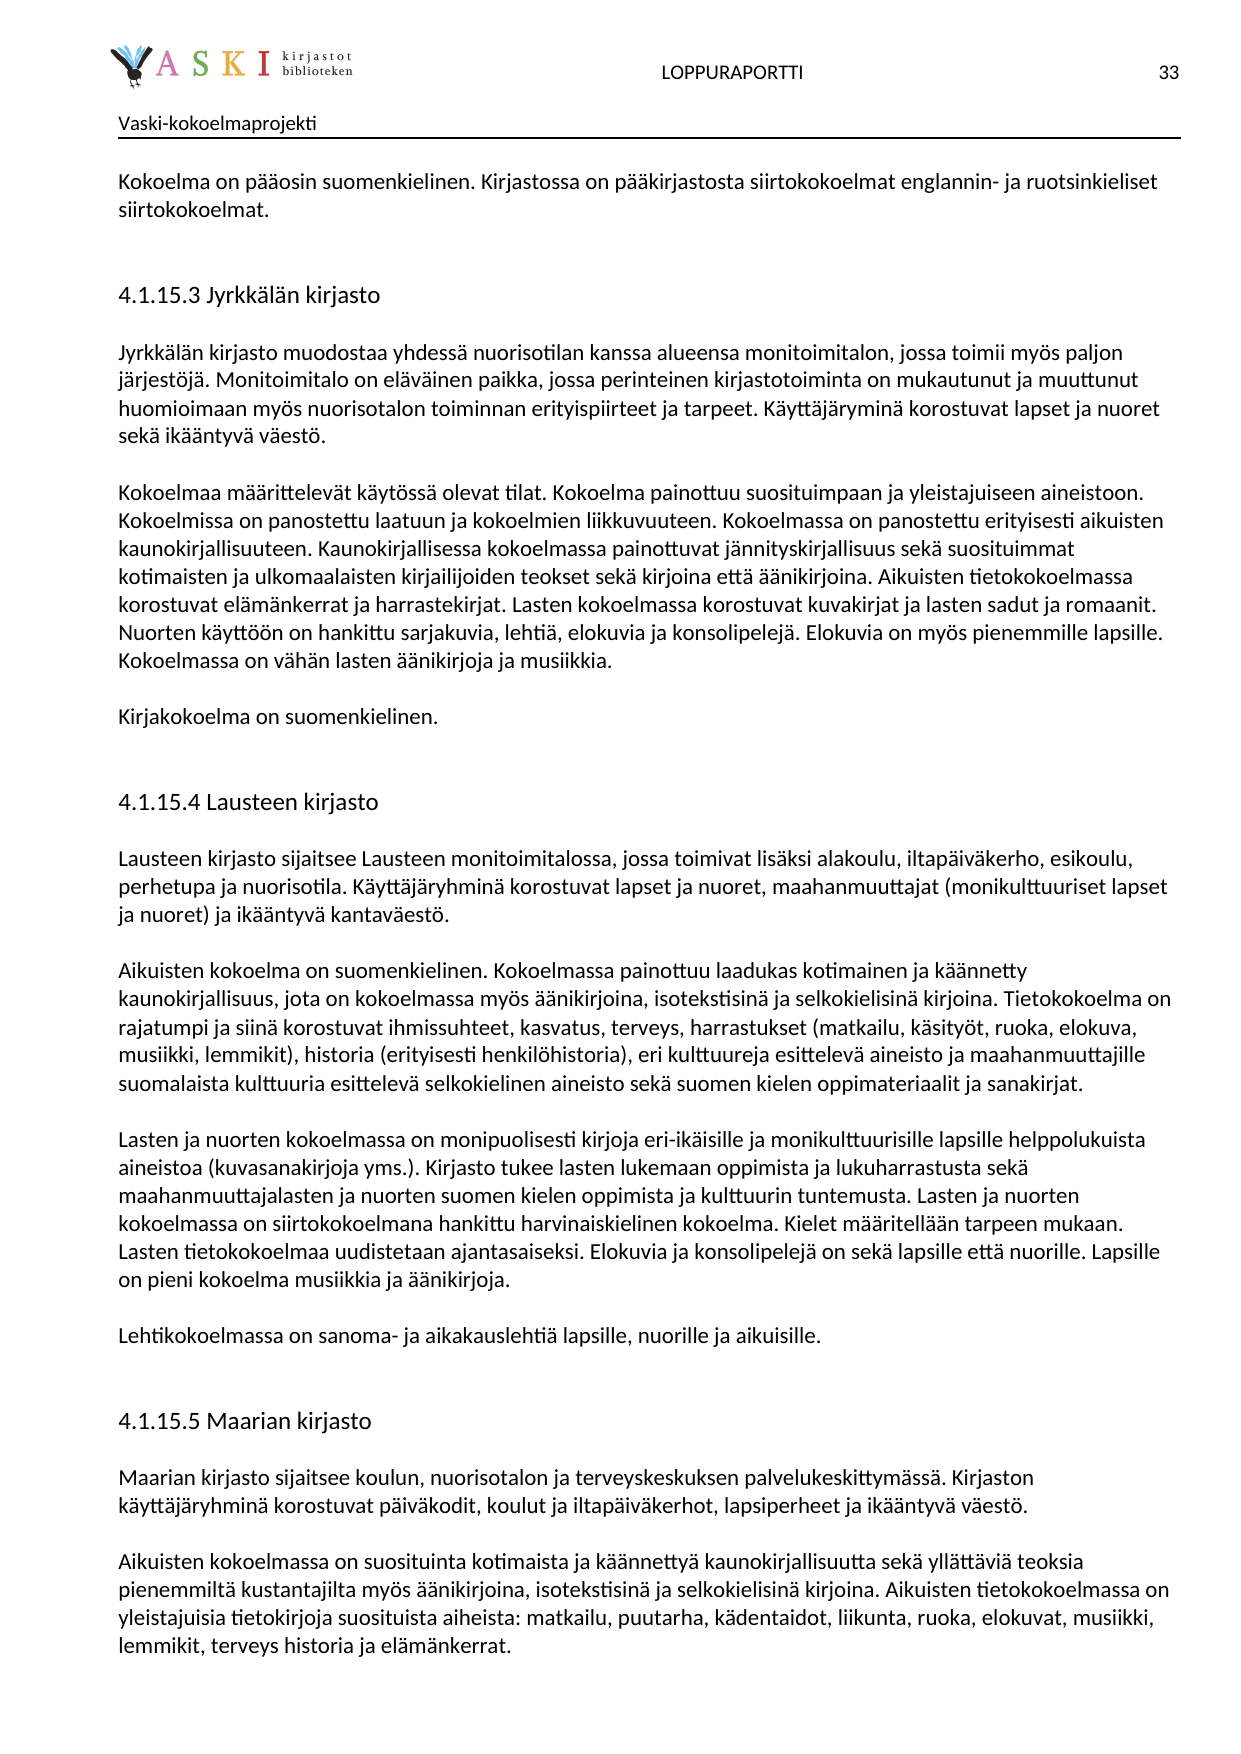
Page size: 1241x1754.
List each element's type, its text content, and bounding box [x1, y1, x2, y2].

text Lausteen kirjasto sijaitsee Lausteen monitoimitalossa, jossa toimivat lisäksi alakoulu, iltapäiväkerho, esikoulu, perhetupa ja nuorisotila. Käyttäjäryhminä korostuvat lapset ja nuoret, maahanmuuttajat (monikulttuuriset lapset ja nuoret) ja ikääntyvä kantaväestö. [118, 844, 1181, 928]
subtitle Jyrkkälän kirjasto [118, 279, 1181, 309]
subtitle Maarian kirjasto [118, 1405, 1181, 1435]
text Lehtikokoelmassa on sanoma- ja aikakauslehtiä lapsille, nuorille ja aikuisille. [118, 1321, 1181, 1349]
text Kokoelma on pääosin suomenkielinen. Kirjastossa on pääkirjastosta siirtokokoelmat englannin- ja ruotsinkieliset siirtokokoelmat. [118, 167, 1181, 223]
subtitle Lausteen kirjasto [118, 786, 1181, 816]
text Kokoelmaa määrittelevät käytössä olevat tilat. Kokoelma painottuu suosituimpaan ja yleistajuiseen aineistoon. Kokoelmissa on panostettu laatuun ja kokoelmien liikkuvuuteen. Kokoelmassa on panostettu erityisesti aikuisten kaunokirjallisuuteen. Kaunokirjallisessa kokoelmassa painottuvat jännityskirjallisuus sekä suosituimmat kotimaisten ja ulkomaalaisten kirjailijoiden teokset sekä kirjoina että äänikirjoina. Aikuisten tietokokoelmassa korostuvat elämänkerrat ja harrastekirjat. Lasten kokoelmassa korostuvat kuvakirjat ja lasten sadut ja romaanit. Nuorten käyttöön on hankittu sarjakuvia, lehtiä, elokuvia ja konsolipelejä. Elokuvia on myös pienemmille lapsille. Kokoelmassa on vähän lasten äänikirjoja ja musiikkia. [118, 478, 1181, 674]
text Aikuisten kokoelmassa on suosituinta kotimaista ja käännettyä kaunokirjallisuutta sekä yllättäviä teoksia pienemmiltä kustantajilta myös äänikirjoina, isotekstisinä ja selkokielisinä kirjoina. Aikuisten tietokokoelmassa on yleistajuisia tietokirjoja suosituista aiheista: matkailu, puutarha, kädentaidot, liikunta, ruoka, elokuvat, musiikki, lemmikit, terveys historia ja elämänkerrat. [118, 1547, 1181, 1659]
text Maarian kirjasto sijaitsee koulun, nuorisotalon ja terveyskeskuksen palvelukeskittymässä. Kirjaston käyttäjäryhminä korostuvat päiväkodit, koulut ja iltapäiväkerhot, lapsiperheet ja ikääntyvä väestö. [118, 1463, 1181, 1519]
text Kirjakokoelma on suomenkielinen. [118, 702, 1181, 730]
picture [107, 39, 355, 93]
text Lasten ja nuorten kokoelmassa on monipuolisesti kirjoja eri-ikäisille ja monikulttuurisille lapsille helppolukuista aineistoa (kuvasanakirjoja yms.). Kirjasto tukee lasten lukemaan oppimista ja lukuharrastusta sekä maahanmuuttajalasten ja nuorten suomen kielen oppimista ja kulttuurin tuntemusta. Lasten ja nuorten kokoelmassa on siirtokokoelmana hankittu harvinaiskielinen kokoelma. Kielet määritellään tarpeen mukaan. Lasten tietokokoelmaa uudistetaan ajantasaiseksi. Elokuvia ja konsolipelejä on sekä lapsille että nuorille. Lapsille on pieni kokoelma musiikkia ja äänikirjoja. [118, 1125, 1181, 1293]
text Jyrkkälän kirjasto muodostaa yhdessä nuorisotilan kanssa alueensa monitoimitalon, jossa toimii myös paljon järjestöjä. Monitoimitalo on eläväinen paikka, jossa perinteinen kirjastotoiminta on mukautunut ja muuttunut huomioimaan myös nuorisotalon toiminnan erityispiirteet ja tarpeet. Käyttäjäryminä korostuvat lapset ja nuoret sekä ikääntyvä väestö. [118, 338, 1181, 450]
text Aikuisten kokoelma on suomenkielinen. Kokoelmassa painottuu laadukas kotimainen ja käännetty kaunokirjallisuus, jota on kokoelmassa myös äänikirjoina, isotekstisinä ja selkokielisinä kirjoina. Tietokokoelma on rajatumpi ja siinä korostuvat ihmissuhteet, kasvatus, terveys, harrastukset (matkailu, käsityöt, ruoka, elokuva, musiikki, lemmikit), historia (erityisesti henkilöhistoria), eri kulttuureja esittelevä aineisto ja maahanmuuttajille suomalaista kulttuuria esittelevä selkokielinen aineisto sekä suomen kielen oppimateriaalit ja sanakirjat. [118, 957, 1181, 1097]
